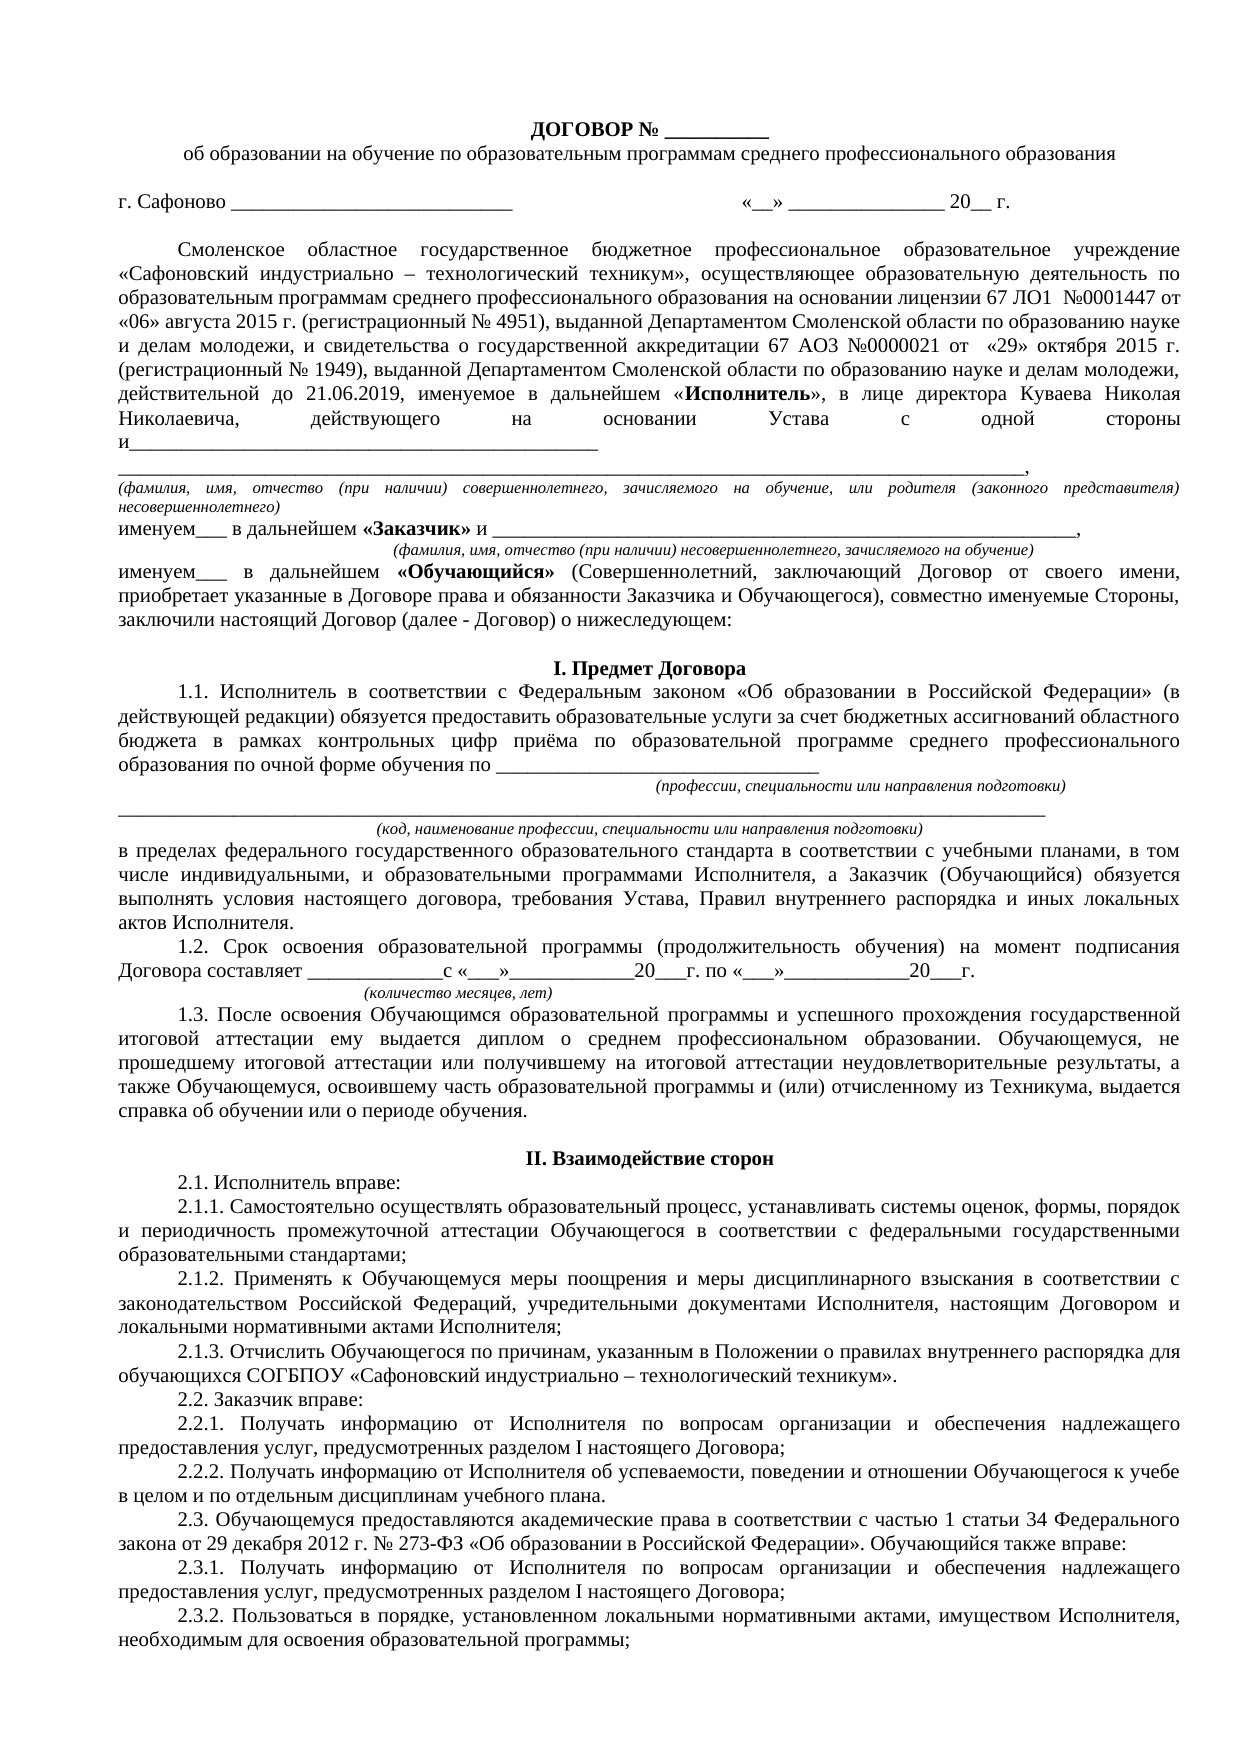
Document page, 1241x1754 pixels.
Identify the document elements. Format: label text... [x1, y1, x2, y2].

text 1.1. Исполнитель в соответствии с Федеральным законом «Об образовании в Российской Федерации» (в действующей редакции) обязуется предоставить образовательные услуги за счет бюджетных ассигнований областного бюджета в рамках контрольных цифр приёма по образовательной программе среднего профессионального образования по очной форме обучения по _______________________________ [118, 679, 1181, 776]
text 2.1.1. Самостоятельно осуществлять образовательный процесс, устанавливать системы оценок, формы, порядок и периодичность промежуточной аттестации Обучающегося в соответствии с федеральными государственными образовательными стандартами; [118, 1194, 1181, 1266]
text I. Предмет Договора [118, 655, 1181, 679]
text (фамилия, имя, отчество (при наличии) несовершеннолетнего, зачисляемого на обучение) [118, 540, 1181, 559]
text 2.2.1. Получать информацию от Исполнителя по вопросам организации и обеспечения надлежащего предоставления услуг, предусмотренных разделом I настоящего Договора; [118, 1411, 1181, 1459]
text 2.3. Обучающемуся предоставляются академические права в соответствии с частью 1 статьи 34 Федерального закона от 29 декабря 2012 г. № 273-ФЗ «Об образовании в Российской Федерации». Обучающийся также вправе: [118, 1507, 1181, 1555]
text ДОГОВОР № __________ [118, 117, 1181, 141]
text II. Взаимодействие сторон [118, 1146, 1181, 1170]
text 1.3. После освоения Обучающимся образовательной программы и успешного прохождения государственной итоговой аттестации ему выдается диплом о среднем профессиональном образовании. Обучающемуся, не прошедшему итоговой аттестации или получившему на итоговой аттестации неудовлетворительные результаты, а также Обучающемуся, освоившему часть образовательной программы и (или) отчисленному из Техникума, выдается справка об обучении или о периоде обучения. [118, 1002, 1181, 1122]
text _________________________________________________________________________________________ [118, 795, 1181, 819]
text (профессии, специальности или направления подготовки) [118, 776, 1181, 795]
text 2.1. Исполнитель вправе: [118, 1170, 1181, 1194]
text (количество месяцев, лет) [118, 982, 1181, 1002]
text (код, наименование профессии, специальности или направления подготовки) [118, 819, 1181, 838]
text 1.2. Срок освоения образовательной программы (продолжительность обучения) на момент подписания Договора составляет _____________с «___»____________20___г. по «___»____________20___г. [118, 934, 1181, 982]
text г. Сафоново ___________________________ «__» _______________ 20__ г. [118, 189, 1181, 213]
text 2.3.2. Пользоваться в порядке, установленном локальными нормативными актами, имуществом Исполнителя, необходимым для освоения образовательной программы; [118, 1603, 1181, 1651]
text именуем___ в дальнейшем «Обучающийся» (Совершеннолетний, заключающий Договор от своего имени, приобретает указанные в Договоре права и обязанности Заказчика и Обучающегося), совместно именуемые Стороны, заключили настоящий Договор (далее - Договор) о нижеследующем: [118, 559, 1181, 631]
text (фамилия, имя, отчество (при наличии) совершеннолетнего, зачисляемого на обучение, или родителя (законного представителя) несовершеннолетнего) [118, 478, 1181, 516]
text 2.2. Заказчик вправе: [118, 1387, 1181, 1411]
text Смоленское областное государственное бюджетное профессиональное образовательное учреждение «Сафоновский индустриально – технологический техникум», осуществляющее образовательную деятельность по образовательным программам среднего профессионального образования на основании лицензии 67 ЛО1 №0001447 от «06» августа 2015 г. (регистрационный № 4951), выданной Департаментом Смоленской области по образованию науке и делам молодежи, и свидетельства о государственной аккредитации 67 АО3 №0000021 от «29» октября 2015 г. (регистрационный № 1949), выданной Департаментом Смоленской области по образованию науке и делам молодежи, действительной до 21.06.2019, именуемое в дальнейшем «Исполнитель», в лице директора Куваева Николая Николаевича, действующего на основании Устава с одной стороны и_____________________________________________ _______________________________________________________________________________________, [118, 237, 1181, 478]
text в пределах федерального государственного образовательного стандарта в соответствии с учебными планами, в том числе индивидуальными, и образовательными программами Исполнителя, а Заказчик (Обучающийся) обязуется выполнять условия настоящего договора, требования Устава, Правил внутреннего распорядка и иных локальных актов Исполнителя. [118, 838, 1181, 934]
text именуем___ в дальнейшем «Заказчик» и ________________________________________________________, [118, 516, 1181, 540]
text 2.1.2. Применять к Обучающемуся меры поощрения и меры дисциплинарного взыскания в соответствии с законодательством Российской Федераций, учредительными документами Исполнителя, настоящим Договором и локальными нормативными актами Исполнителя; [118, 1266, 1181, 1338]
text 2.2.2. Получать информацию от Исполнителя об успеваемости, поведении и отношении Обучающегося к учебе в целом и по отдельным дисциплинам учебного плана. [118, 1459, 1181, 1507]
text об образовании на обучение по образовательным программам среднего профессионального образования [118, 141, 1181, 165]
text 2.1.3. Отчислить Обучающегося по причинам, указанным в Положении о правилах внутреннего распорядка для обучающихся СОГБПОУ «Сафоновский индустриально – технологический техникум». [118, 1338, 1181, 1387]
text 2.3.1. Получать информацию от Исполнителя по вопросам организации и обеспечения надлежащего предоставления услуг, предусмотренных разделом I настоящего Договора; [118, 1555, 1181, 1603]
